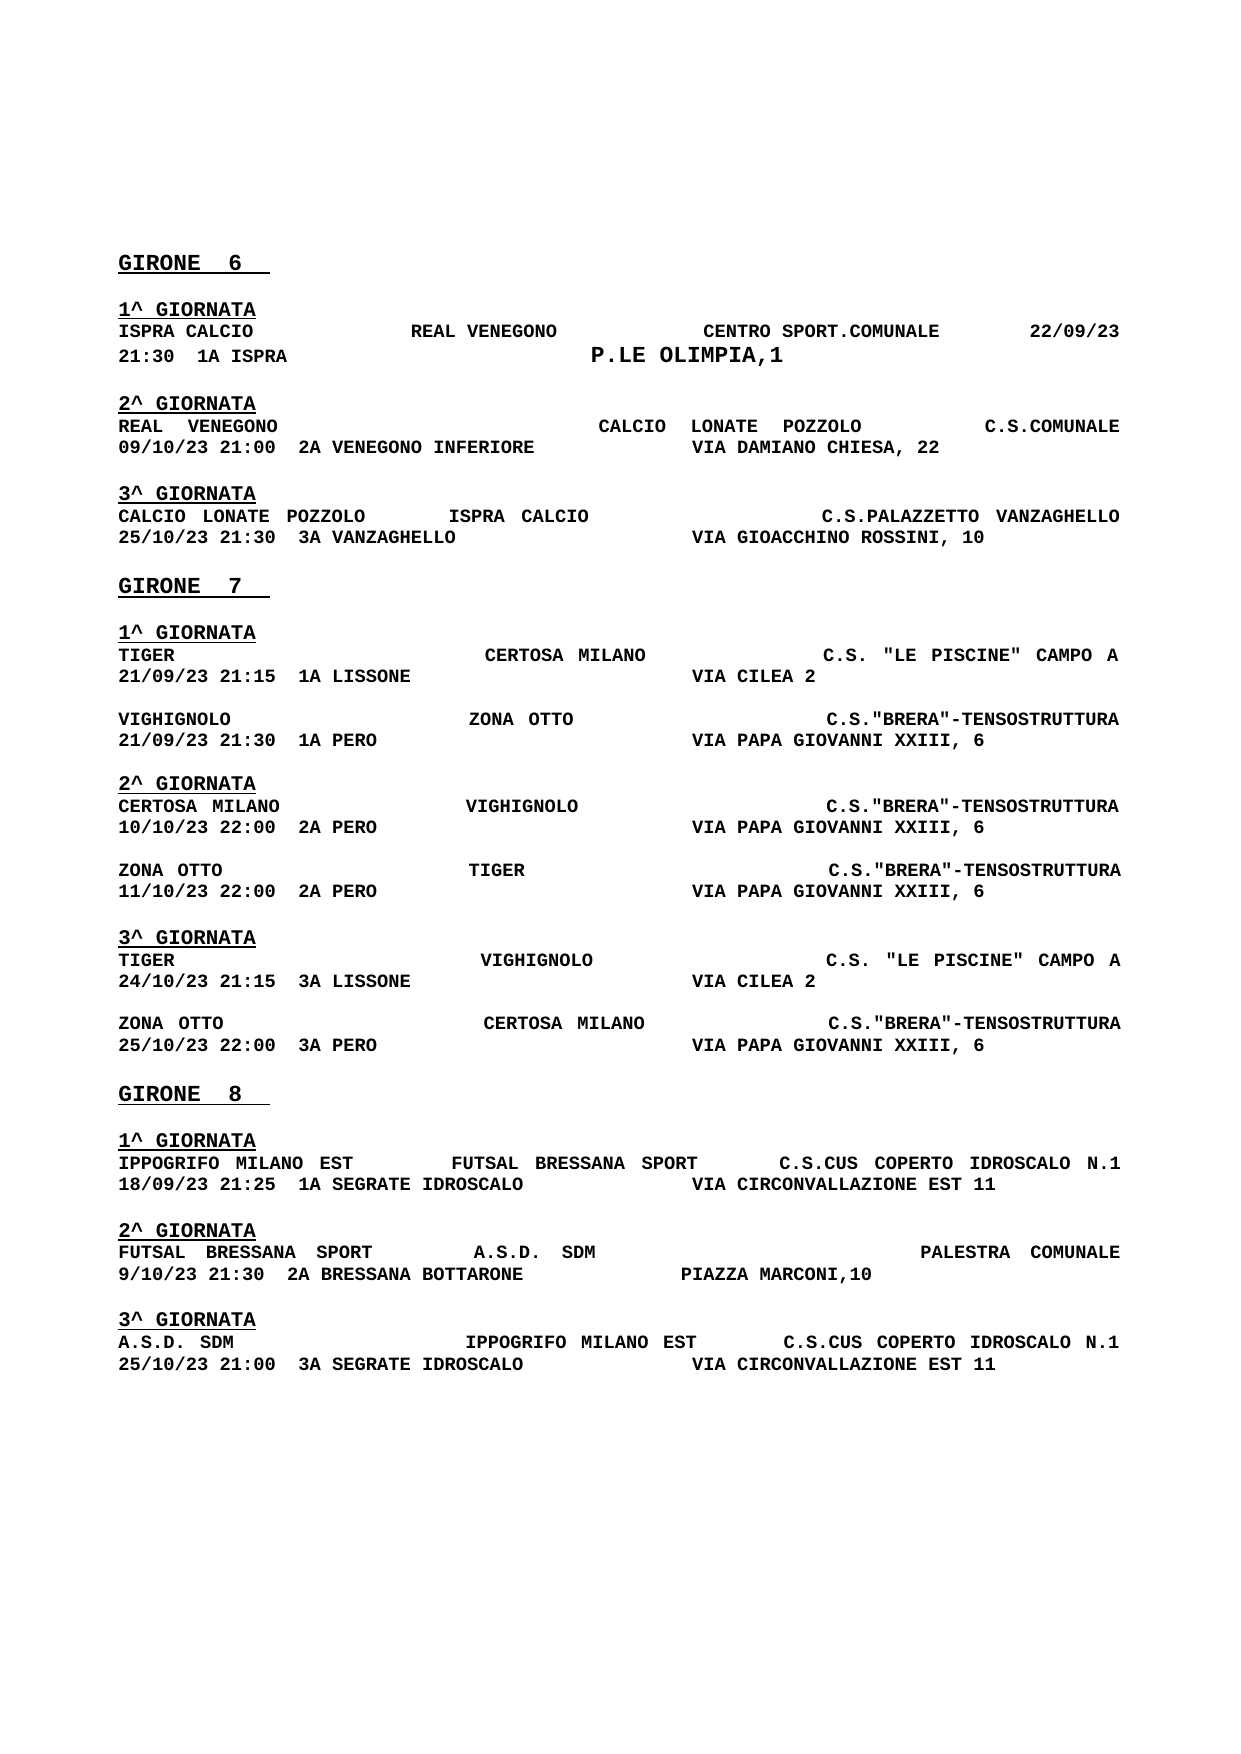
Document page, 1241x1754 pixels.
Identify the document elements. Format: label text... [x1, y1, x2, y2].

text 2^ GIORNATA [118, 393, 1122, 417]
text FUTSAL BRESSANA SPORT A.S.D. SDM PALESTRA COMUNALE 9/10/23 21:30 2A BRESSANA BOTTARONE PIAZZA MARCONI,10 [118, 1243, 1122, 1286]
text 1^ GIORNATA [118, 622, 1122, 646]
text GIRONE 8 [118, 1083, 1122, 1108]
text 1^ GIORNATA [118, 1130, 1122, 1153]
text 2^ GIORNATA [118, 773, 1122, 797]
text 3^ GIORNATA [118, 927, 1122, 950]
text REAL VENEGONO CALCIO LONATE POZZOLO C.S.COMUNALE 09/10/23 21:00 2A VENEGONO INFERIORE VIA DAMIANO CHIESA, 22 [118, 417, 1122, 459]
text ZONA OTTO CERTOSA MILANO C.S."BRERA"-TENSOSTRUTTURA 25/10/23 22:00 3A PERO VIA PAPA GIOVANNI XXIII, 6 [118, 1014, 1122, 1057]
text ISPRA CALCIO REAL VENEGONO CENTRO SPORT.COMUNALE 22/09/23 21:30 1A ISPRA P.LE OLIMPIA,1 [118, 322, 1122, 369]
text 1^ GIORNATA [118, 298, 1122, 322]
text TIGER VIGHIGNOLO C.S. "LE PISCINE" CAMPO A 24/10/23 21:15 3A LISSONE VIA CILEA 2 [118, 950, 1122, 993]
text VIGHIGNOLO ZONA OTTO C.S."BRERA"-TENSOSTRUTTURA 21/09/23 21:30 1A PERO VIA PAPA GIOVANNI XXIII, 6 [118, 709, 1122, 752]
text 3^ GIORNATA [118, 483, 1122, 506]
text GIRONE 7 [118, 575, 1122, 601]
text CERTOSA MILANO VIGHIGNOLO C.S."BRERA"-TENSOSTRUTTURA 10/10/23 22:00 2A PERO VIA PAPA GIOVANNI XXIII, 6 [118, 797, 1122, 839]
text IPPOGRIFO MILANO EST FUTSAL BRESSANA SPORT C.S.CUS COPERTO IDROSCALO N.1 18/09/23 21:25 1A SEGRATE IDROSCALO VIA CIRCONVALLAZIONE EST 11 [118, 1153, 1122, 1196]
text TIGER CERTOSA MILANO C.S. "LE PISCINE" CAMPO A 21/09/23 21:15 1A LISSONE VIA CILEA 2 [118, 646, 1122, 688]
text 2^ GIORNATA [118, 1219, 1122, 1243]
text CALCIO LONATE POZZOLO ISPRA CALCIO C.S.PALAZZETTO VANZAGHELLO 25/10/23 21:30 3A VANZAGHELLO VIA GIOACCHINO ROSSINI, 10 [118, 506, 1122, 549]
text A.S.D. SDM IPPOGRIFO MILANO EST C.S.CUS COPERTO IDROSCALO N.1 25/10/23 21:00 3A SEGRATE IDROSCALO VIA CIRCONVALLAZIONE EST 11 [118, 1333, 1122, 1376]
text GIRONE 6 [118, 251, 1122, 277]
text ZONA OTTO TIGER C.S."BRERA"-TENSOSTRUTTURA 11/10/23 22:00 2A PERO VIA PAPA GIOVANNI XXIII, 6 [118, 861, 1122, 903]
text 3^ GIORNATA [118, 1309, 1122, 1333]
